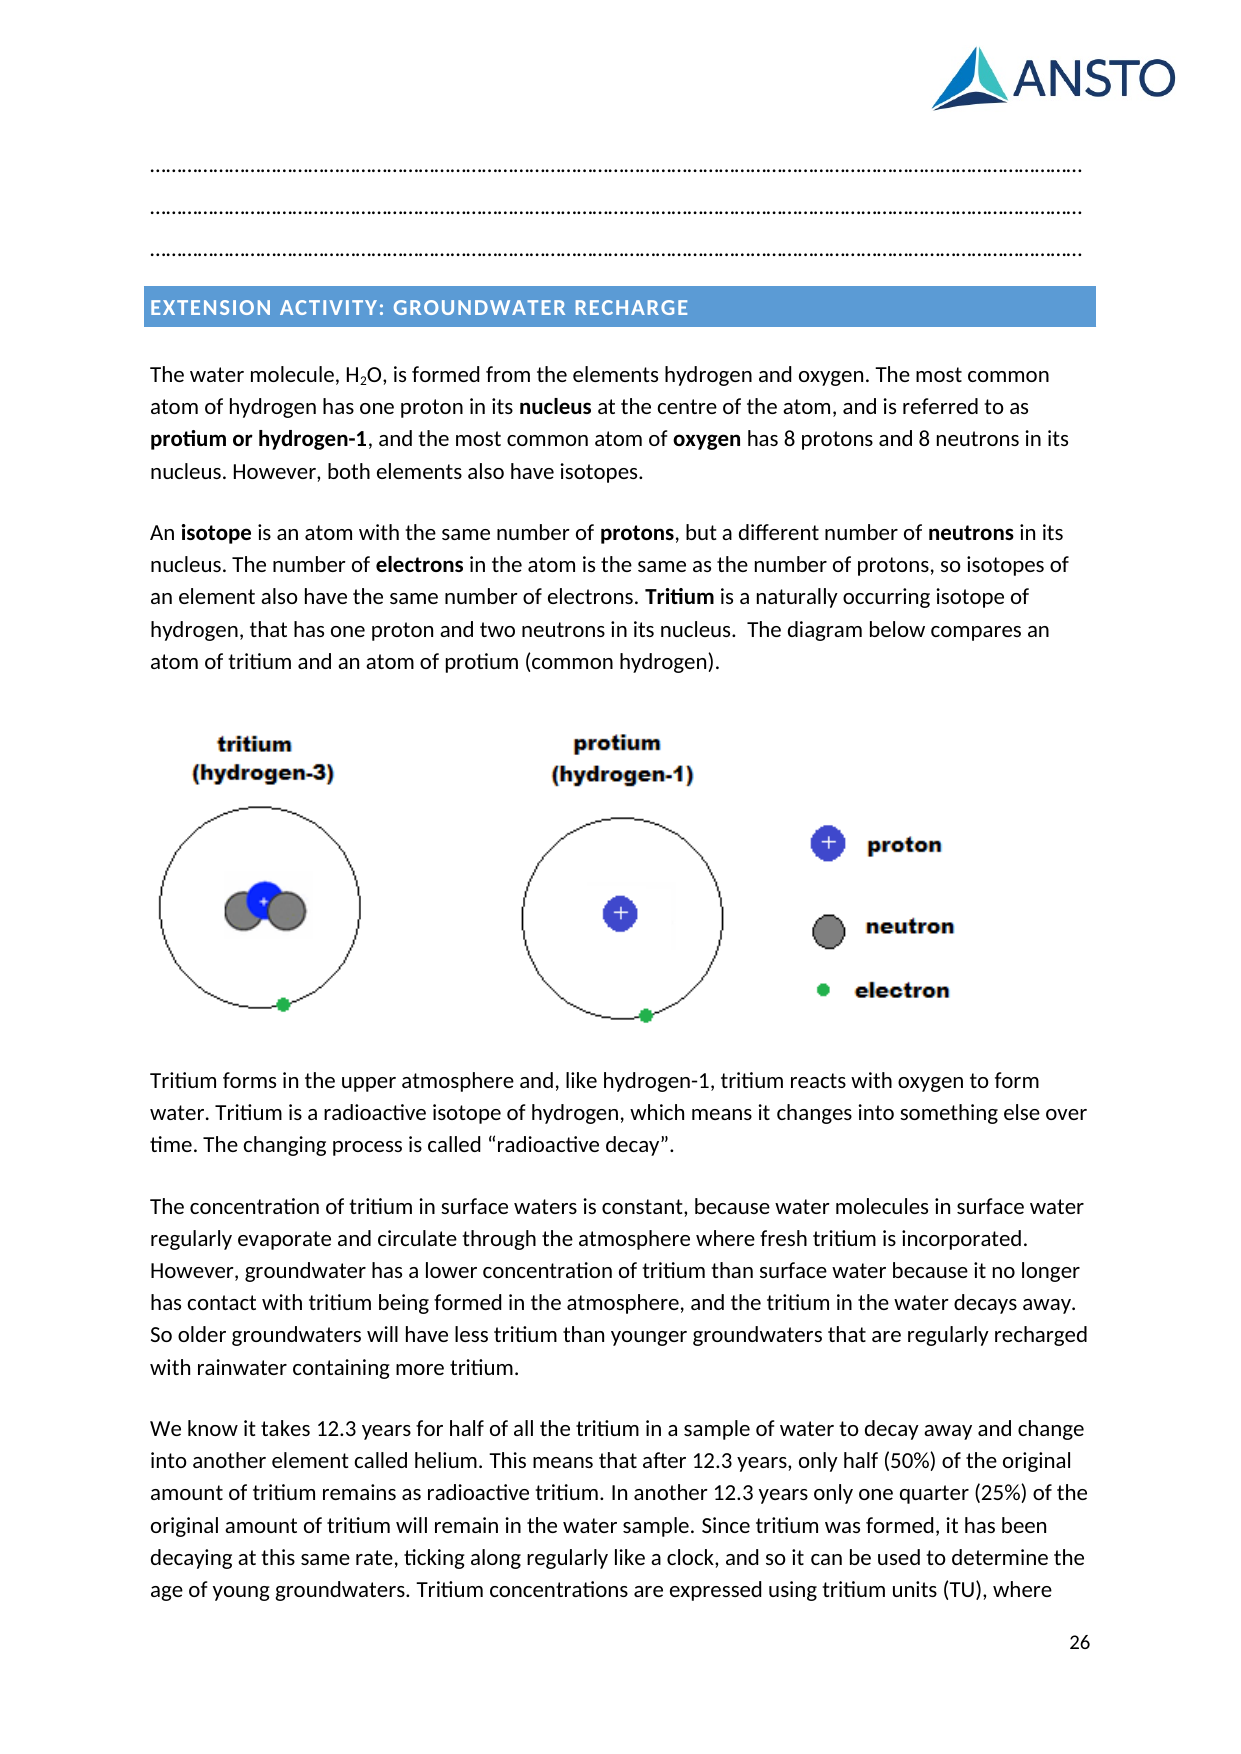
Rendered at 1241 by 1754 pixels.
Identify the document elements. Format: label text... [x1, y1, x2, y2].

list ………………………………………………………………………………………………………………………………………………………………………………………………………………………………………………………………………………………………………………………… [150, 150, 1090, 220]
text EXTENSioN ACTiviTy: Groundwater REcharge [150, 293, 1090, 321]
text The concentration of tritium in surface waters is constant, because water molecules in surface water regularly evaporate and circulate through the atmosphere where fresh tritium is incorporated. However, groundwater has a lower concentration of tritium than surface water because it no longer has contact with tritium being formed in the atmosphere, and the tritium in the water decays away. So older groundwaters will have less tritium than younger groundwaters that are regularly recharged with rainwater containing more tritium. [150, 1192, 1090, 1381]
picture [150, 708, 969, 1034]
list …………………………………………………………………………………………………………………………………………………………… [150, 234, 1090, 262]
picture [929, 45, 1177, 115]
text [150, 1414, 1090, 1603]
text The water molecule, H2O, is formed from the elements hydrogen and oxygen. The most common atom of hydrogen has one proton in its nucleus at the centre of the atom, and is referred to as protium or hydrogen-1, and the most common atom of oxygen has 8 protons and 8 neutrons in its nucleus. However, both elements also have isotopes. [150, 360, 1090, 485]
text An isotope is an atom with the same number of protons, but a different number of neutrons in its nucleus. The number of electrons in the atom is the same as the number of protons, so isotopes of an element also have the same number of electrons. Tritium is a naturally occurring isotope of hydrogen, that has one proton and two neutrons in its nucleus. The diagram below compares an atom of tritium and an atom of protium (common hydrogen). [150, 518, 1090, 675]
text Tritium forms in the upper atmosphere and, like hydrogen-1, tritium reacts with oxygen to form water. Tritium is a radioactive isotope of hydrogen, which means it changes into something else over time. The changing process is called “radioactive decay”. [150, 1066, 1090, 1158]
